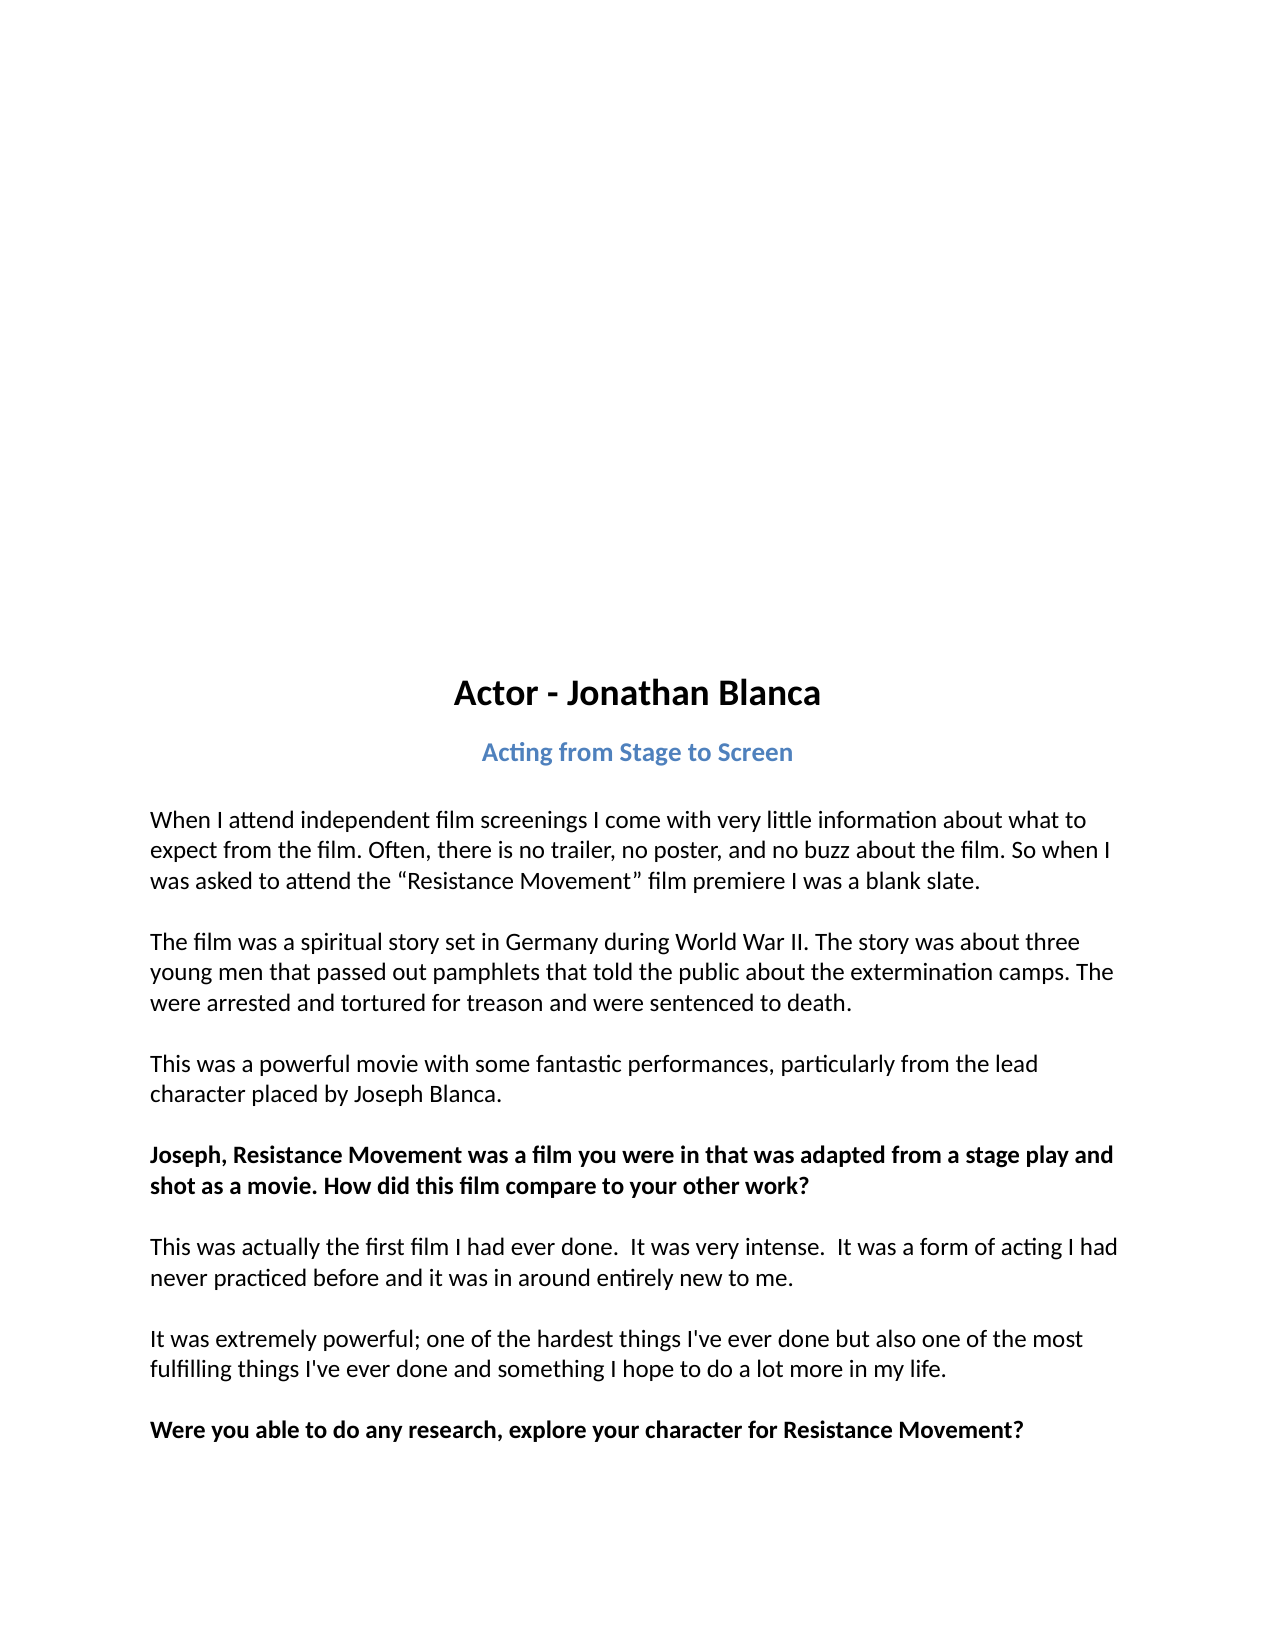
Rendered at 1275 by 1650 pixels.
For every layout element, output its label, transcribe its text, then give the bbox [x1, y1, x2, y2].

subtitle Actor - Jonathan Blanca [150, 669, 1125, 715]
text The film was a spiritual story set in Germany during World War II. The story was about three young men that passed out pamphlets that told the public about the extermination camps. The were arrested and tortured for treason and were sentenced to death. [150, 926, 1125, 1018]
text When I attend independent film screenings I come with very little information about what to expect from the film. Often, there is no trailer, no poster, and no buzz about the film. So when I was asked to attend the “Resistance Movement” film premiere I was a blank slate. [150, 804, 1125, 896]
text This was actually the first film I had ever done. It was very intense. It was a form of acting I had never practiced before and it was in around entirely new to me. [150, 1231, 1125, 1292]
text It was extremely powerful; one of the hardest things I've ever done but also one of the most fulfilling things I've ever done and something I hope to do a lot more in my life. [150, 1323, 1125, 1384]
subtitle Acting from Stage to Screen [150, 736, 1125, 768]
text This was a powerful movie with some fantastic performances, particularly from the lead character placed by Joseph Blanca. [150, 1048, 1125, 1109]
text Joseph, Resistance Movement was a film you were in that was adapted from a stage play and shot as a movie. How did this film compare to your other work? [150, 1140, 1125, 1201]
text Were you able to do any research, explore your character for Resistance Movement? [150, 1414, 1125, 1445]
